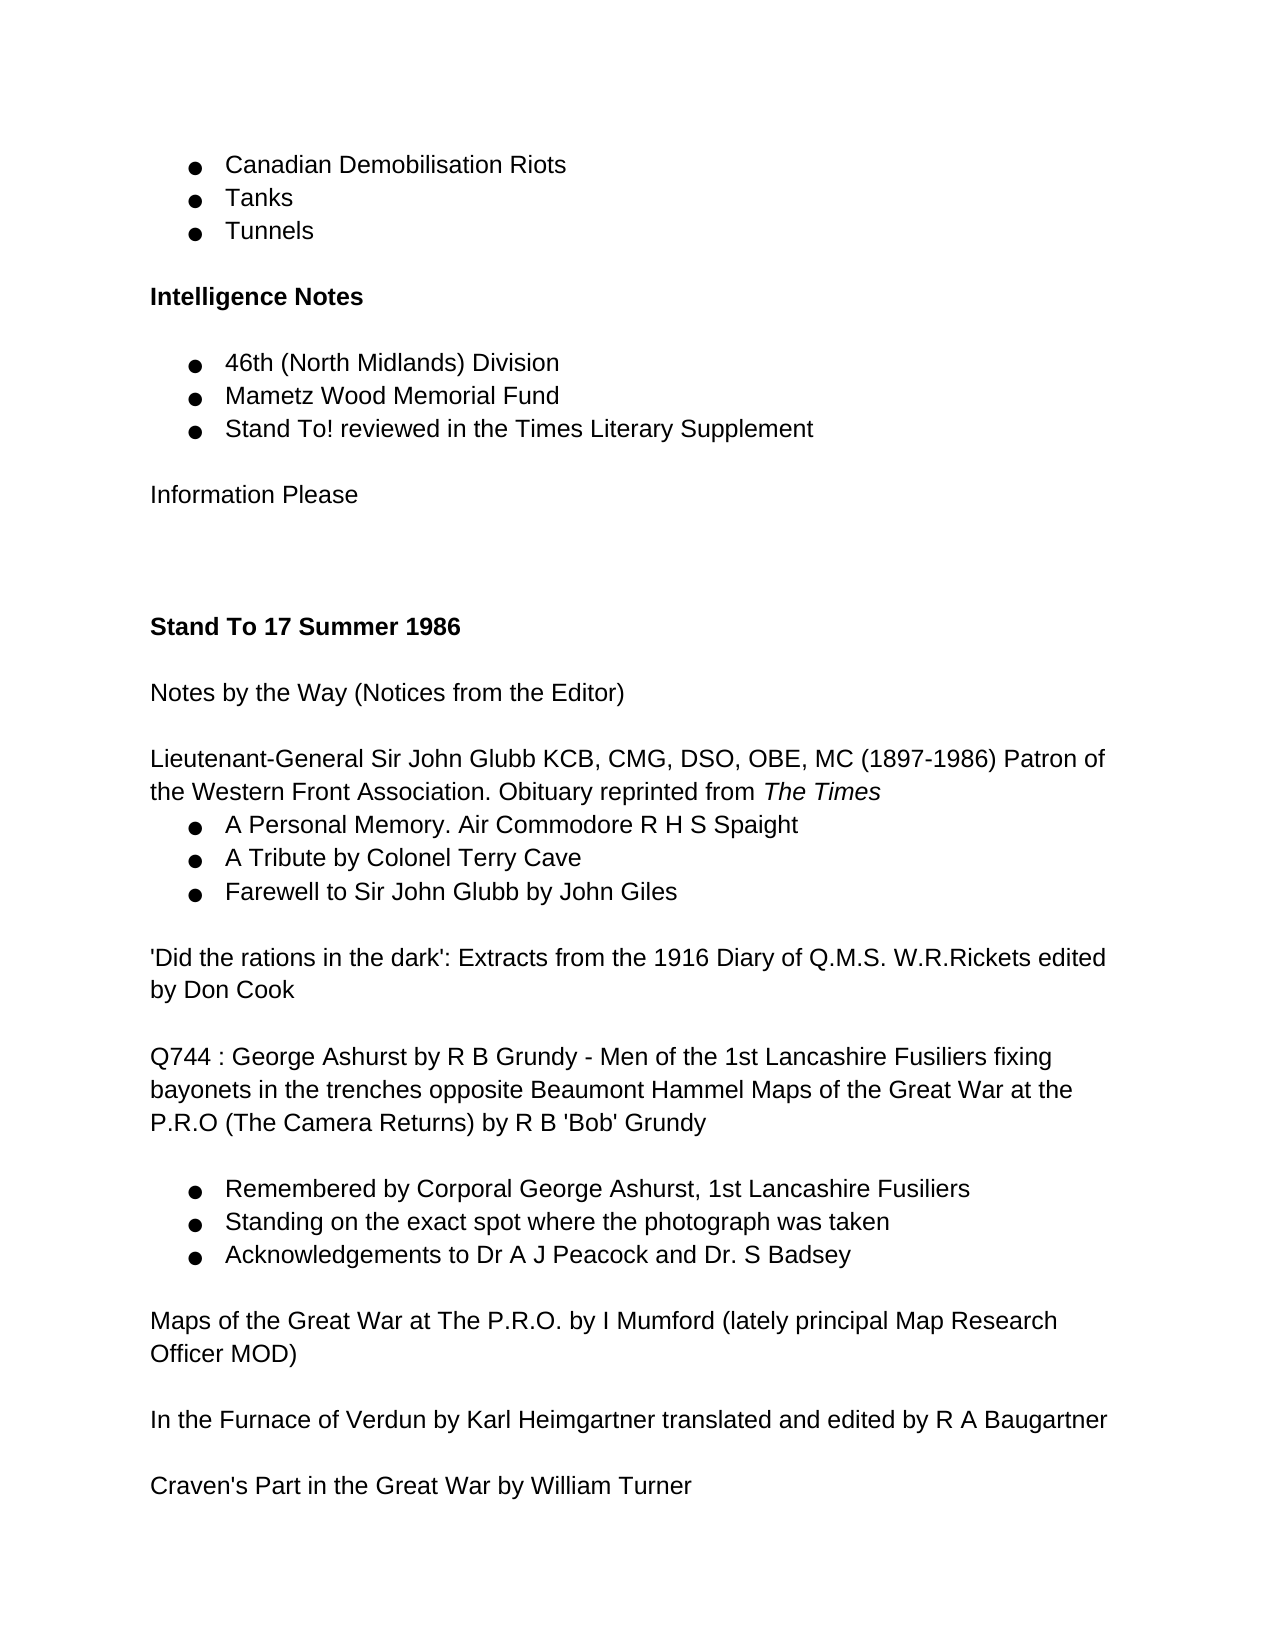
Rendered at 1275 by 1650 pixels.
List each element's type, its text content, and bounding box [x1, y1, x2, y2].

list Tunnels [187, 216, 1125, 245]
text Stand To 17 Summer 1986 [150, 612, 1125, 641]
text 'Did the rations in the dark': Extracts from the 1916 Diary of Q.M.S. W.R.Rickets edited by Don Cook [150, 942, 1125, 1004]
list Acknowledgements to Dr A J Peacock and Dr. S Badsey [187, 1240, 1125, 1268]
text Q744 : George Ashurst by R B Grundy - Men of the 1st Lancashire Fusiliers fixing bayonets in the trenches opposite Beaumont Hammel Maps of the Great War at the P.R.O (The Camera Returns) by R B 'Bob' Grundy [150, 1042, 1125, 1136]
list Standing on the exact spot where the photograph was taken [187, 1207, 1125, 1235]
list Mametz Wood Memorial Fund [187, 381, 1125, 410]
text Maps of the Great War at The P.R.O. by I Mumford (lately principal Map Research Officer MOD) [150, 1306, 1125, 1367]
list Tanks [187, 183, 1125, 212]
list A Tribute by Colonel Terry Cave [187, 843, 1125, 872]
text Intelligence Notes [150, 282, 1125, 311]
list 46th (North Midlands) Division [187, 348, 1125, 377]
list Farewell to Sir John Glubb by John Giles [187, 876, 1125, 905]
text Craven's Part in the Great War by William Turner [150, 1471, 1125, 1499]
text Lieutenant-General Sir John Glubb KCB, CMG, DSO, OBE, MC (1897-1986) Patron of the Western Front Association. Obituary reprinted from The Times [150, 744, 1125, 806]
list Canadian Demobilisation Riots [187, 150, 1125, 179]
list Remembered by Corporal George Ashurst, 1st Lancashire Fusiliers [187, 1174, 1125, 1202]
text Notes by the Way (Notices from the Editor) [150, 678, 1125, 707]
text In the Furnace of Verdun by Karl Heimgartner translated and edited by R A Baugartner [150, 1405, 1125, 1433]
list Stand To! reviewed in the Times Literary Supplement [187, 414, 1125, 443]
list A Personal Memory. Air Commodore R H S Spaight [187, 810, 1125, 839]
text Information Please [150, 480, 1125, 509]
